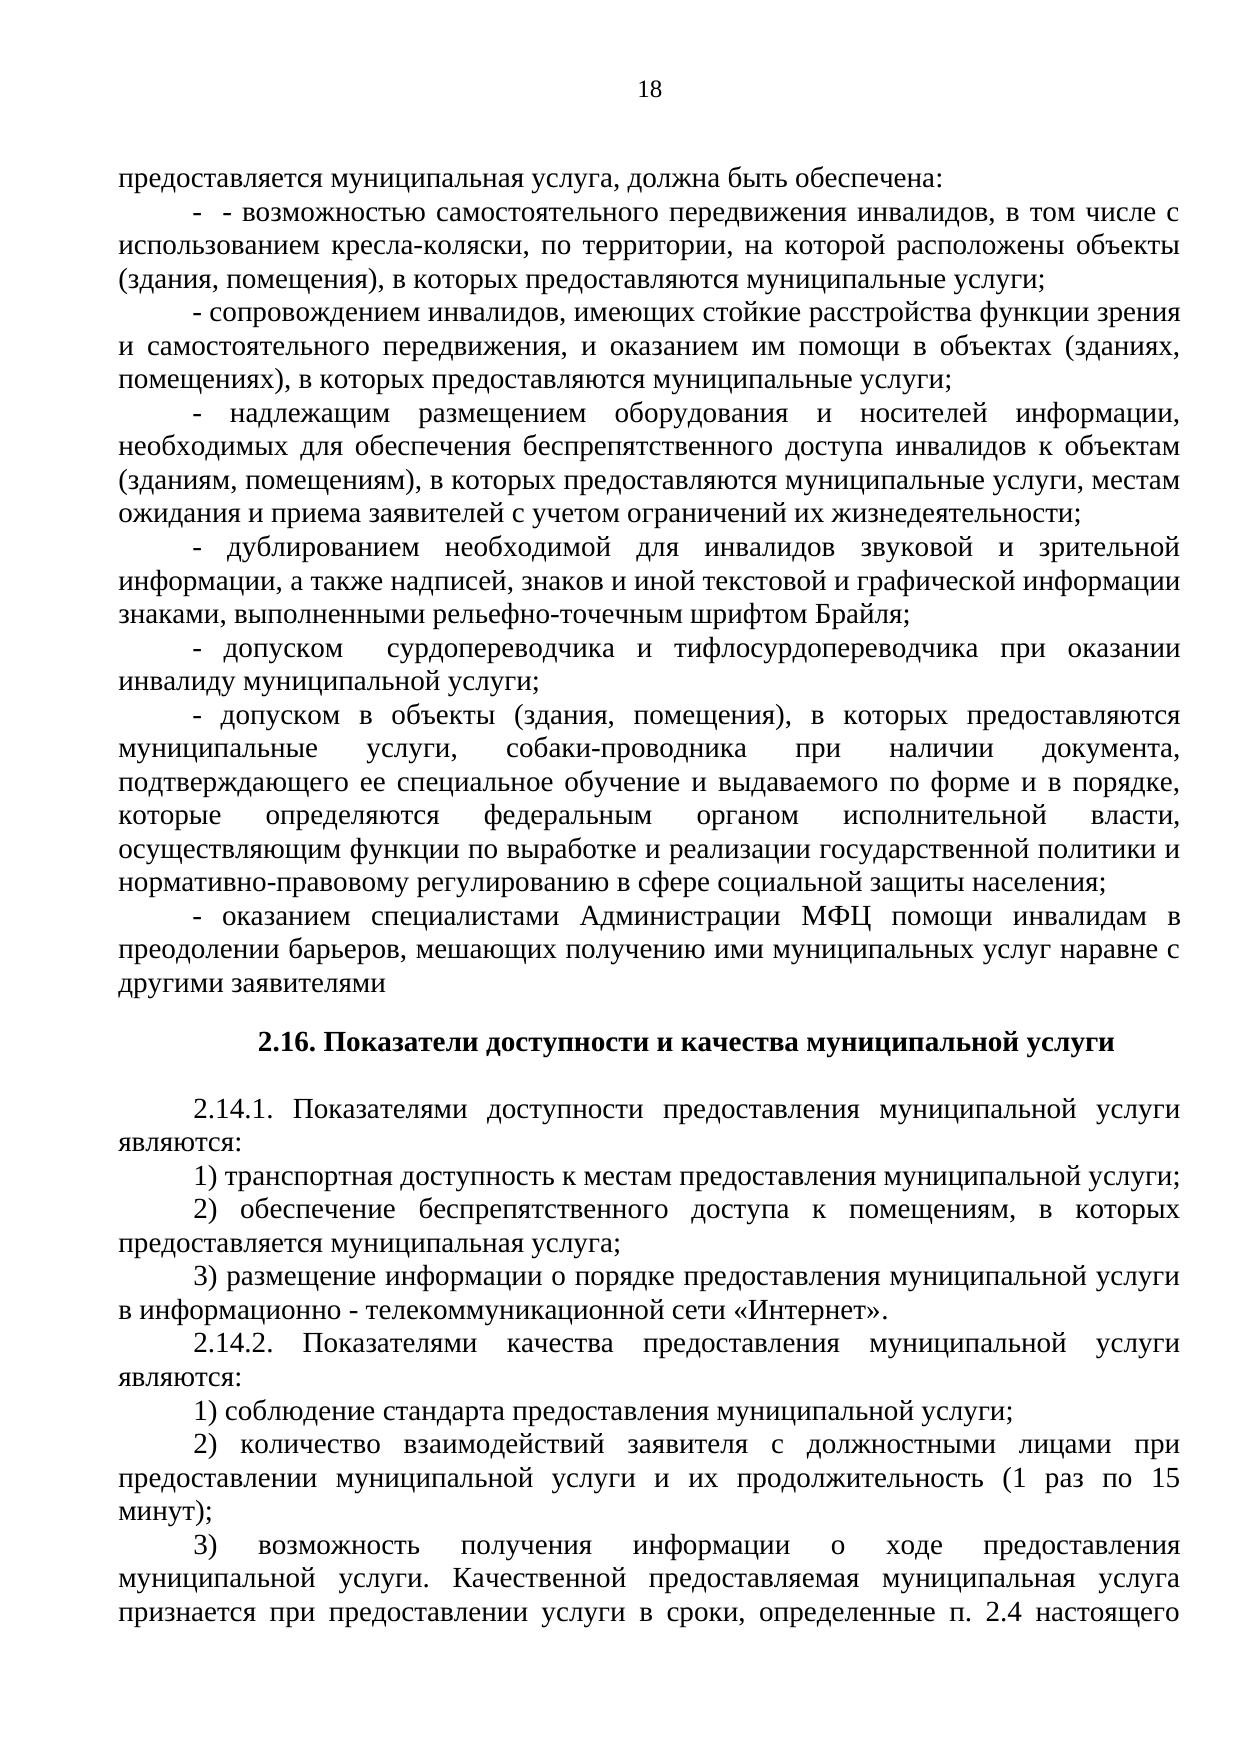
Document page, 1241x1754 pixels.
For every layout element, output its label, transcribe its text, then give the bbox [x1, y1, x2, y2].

text 2) количество взаимодействий заявителя с должностными лицами при предоставлении муниципальной услуги и их продолжительность (1 раз по 15 минут); [118, 1426, 1181, 1527]
text - - возможностью самостоятельного передвижения инвалидов, в том числе с использованием кресла-коляски, по территории, на которой расположены объекты (здания, помещения), в которых предоставляются муниципальные услуги; [118, 194, 1181, 294]
text 2.14.1. Показателями доступности предоставления муниципальной услуги являются: [118, 1091, 1181, 1158]
text - сопровождением инвалидов, имеющих стойкие расстройства функции зрения и самостоятельного передвижения, и оказанием им помощи в объектах (зданиях, помещениях), в которых предоставляются муниципальные услуги; [118, 294, 1181, 395]
text - дублированием необходимой для инвалидов звуковой и зрительной информации, а также надписей, знаков и иной текстовой и графической информации знаками, выполненными рельефно-точечным шрифтом Брайля; [118, 529, 1181, 630]
text - надлежащим размещением оборудования и носителей информации, необходимых для обеспечения беспрепятственного доступа инвалидов к объектам (зданиям, помещениям), в которых предоставляются муниципальные услуги, местам ожидания и приема заявителей с учетом ограничений их жизнедеятельности; [118, 395, 1181, 529]
text 2.16. Показатели доступности и качества муниципальной услуги [118, 1024, 1181, 1057]
text 1) транспортная доступность к местам предоставления муниципальной услуги; [118, 1158, 1181, 1191]
text - допуском в объекты (здания, помещения), в которых предоставляются муниципальные услуги, собаки-проводника при наличии документа, подтверждающего ее специальное обучение и выдаваемого по форме и в порядке, которые определяются федеральным органом исполнительной власти, осуществляющим функции по выработке и реализации государственной политики и нормативно-правовому регулированию в сфере социальной защиты населения; [118, 697, 1181, 898]
text 2.14.2. Показателями качества предоставления муниципальной услуги являются: [118, 1326, 1181, 1393]
text - допуском сурдопереводчика и тифлосурдопереводчика при оказании инвалиду муниципальной услуги; [118, 630, 1181, 697]
text 3) размещение информации о порядке предоставления муниципальной услуги в информационно - телекоммуникационной сети «Интернет». [118, 1258, 1181, 1326]
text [118, 160, 1181, 194]
text 1) соблюдение стандарта предоставления муниципальной услуги; [118, 1393, 1181, 1426]
text - оказанием специалистами Администрации МФЦ помощи инвалидам в преодолении барьеров, мешающих получению ими муниципальных услуг наравне с другими заявителями [118, 898, 1181, 999]
text 2) обеспечение беспрепятственного доступа к помещениям, в которых предоставляется муниципальная услуга; [118, 1191, 1181, 1258]
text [118, 1527, 1181, 1627]
